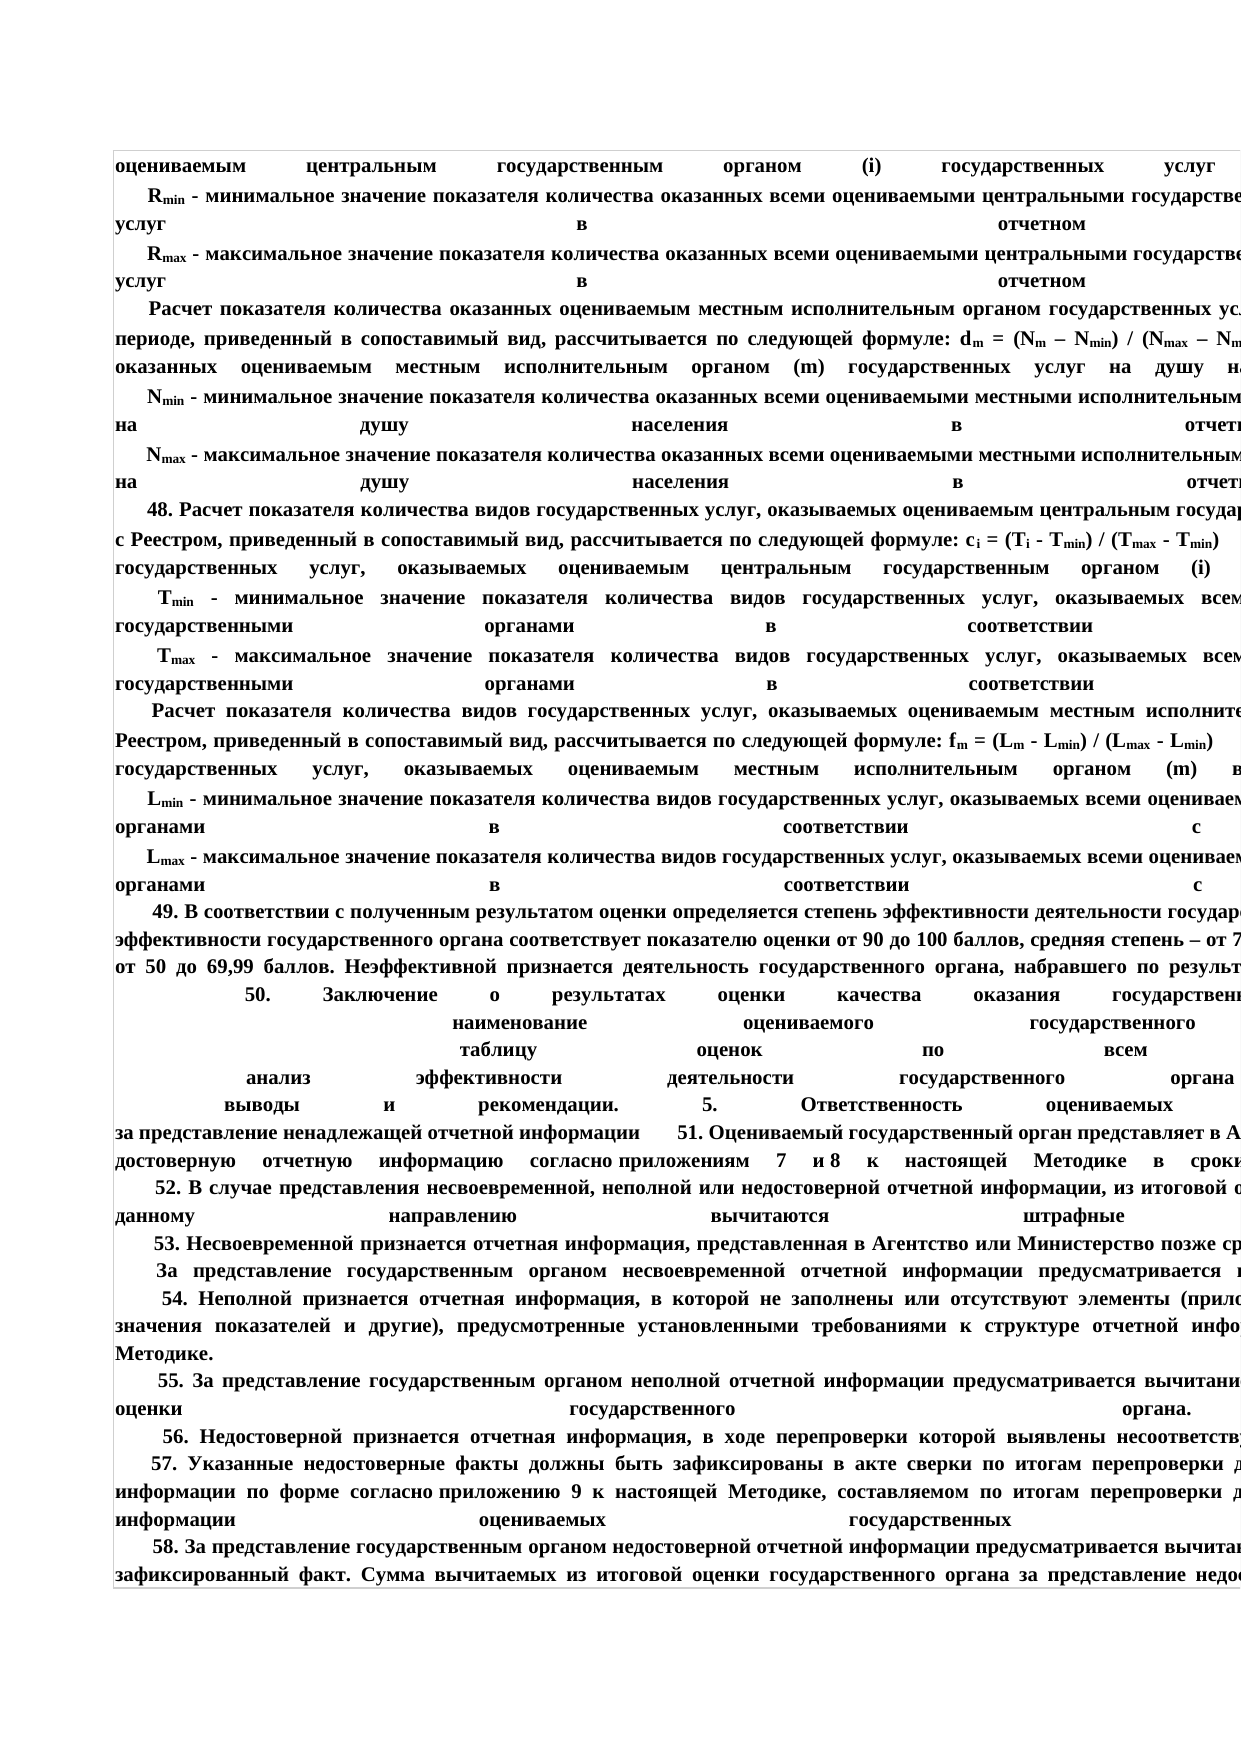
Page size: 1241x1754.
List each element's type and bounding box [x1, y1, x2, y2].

table_header [114, 151, 1240, 1587]
